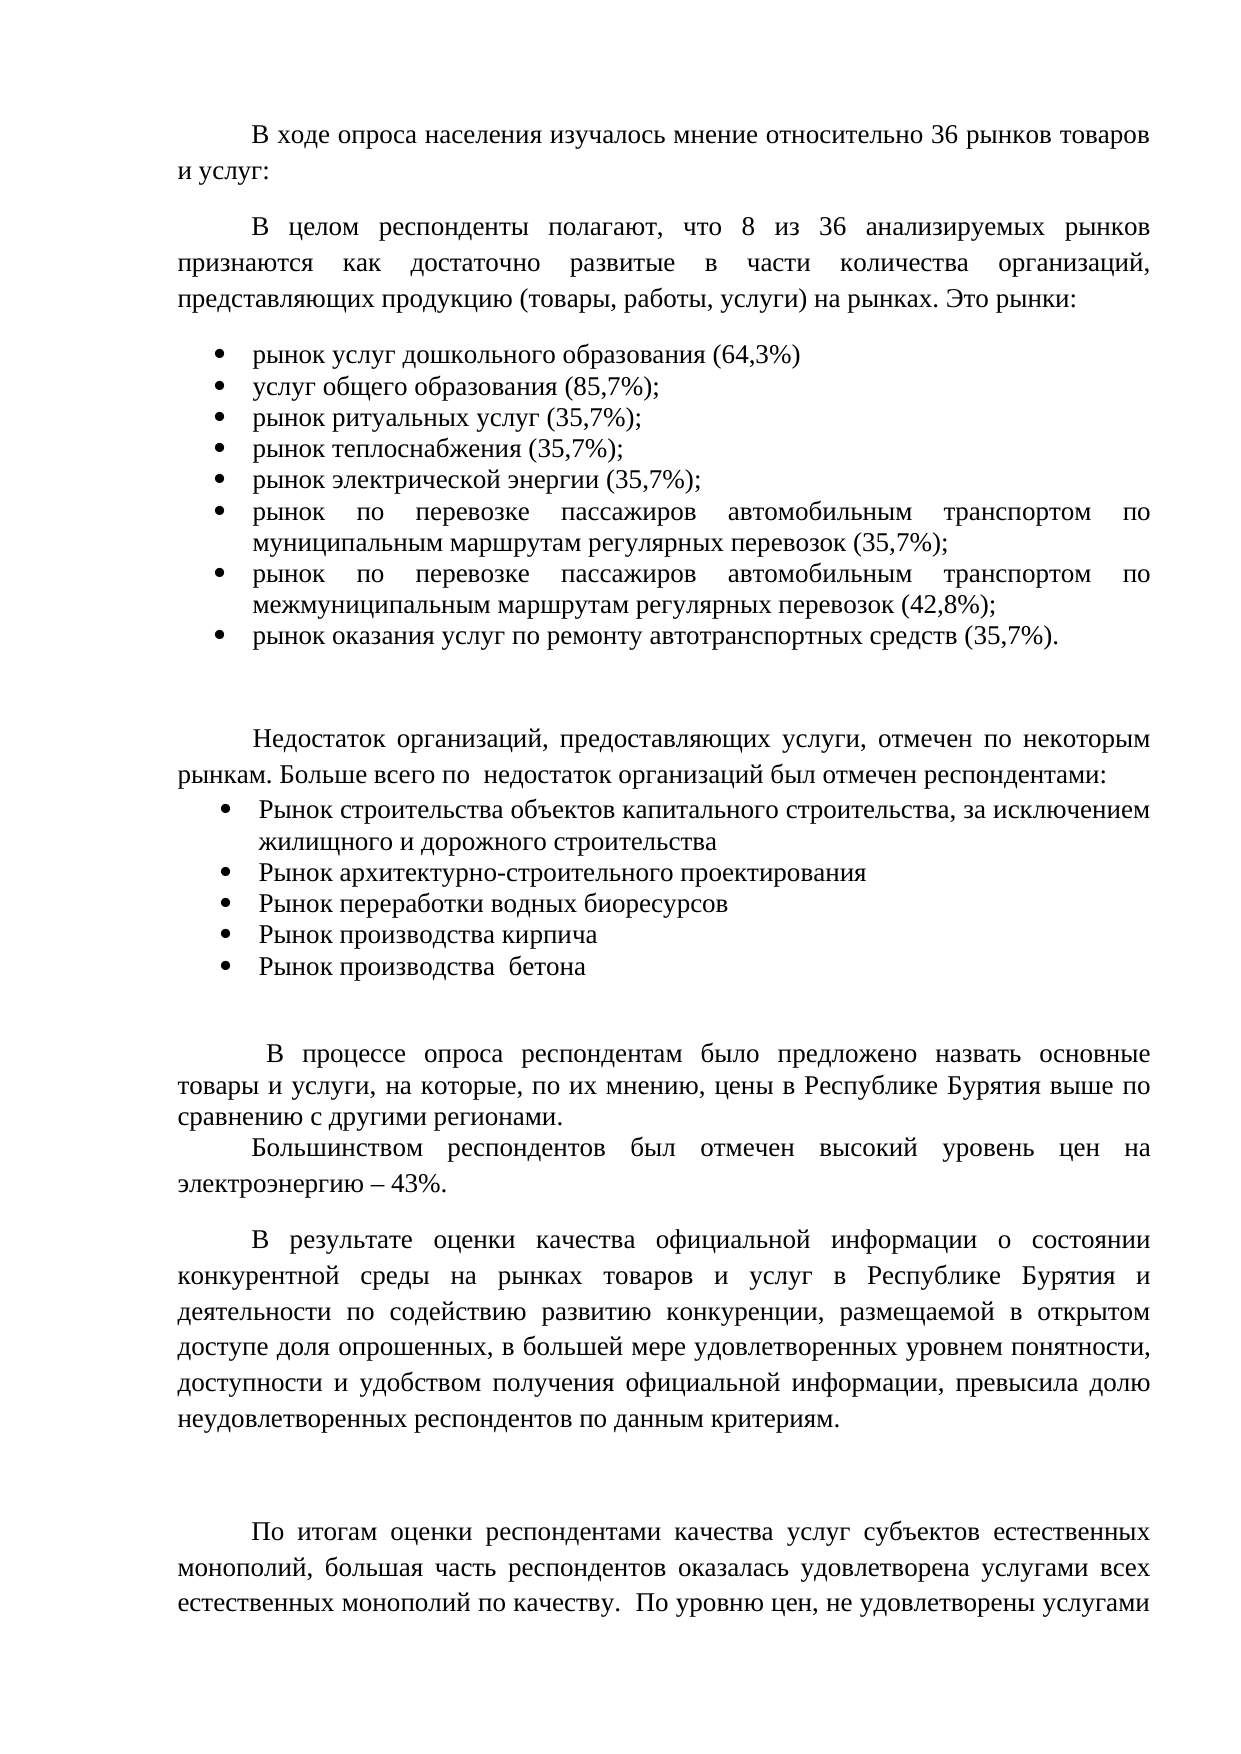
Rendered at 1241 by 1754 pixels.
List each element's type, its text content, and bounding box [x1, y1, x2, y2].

list рынок теплоснабжения (35,7%); [215, 432, 1152, 463]
text Большинством респондентов был отмечен высокий уровень цен на электроэнергию – 43%. [177, 1131, 1152, 1198]
text В ходе опроса населения изучалось мнение относительно 36 рынков товаров и услуг: [177, 118, 1152, 185]
list услуг общего образования (85,7%); [215, 370, 1152, 401]
list Рынок производства кирпича [221, 918, 1152, 950]
list Рынок производства бетона [221, 950, 1152, 981]
text В результате оценки качества официальной информации о состоянии конкурентной среды на рынках товаров и услуг в Республике Бурятия и деятельности по содействию развитию конкуренции, размещаемой в открытом доступе доля опрошенных, в большей мере удовлетворенных уровнем понятности, доступности и удобством получения официальной информации, превысила долю неудовлетворенных респондентов по данным критериям. [177, 1223, 1152, 1433]
list рынок ритуальных услуг (35,7%); [215, 401, 1152, 432]
list Рынок архитектурно-строительного проектирования [221, 856, 1152, 887]
list рынок электрической энергии (35,7%); [215, 463, 1152, 495]
list рынок оказания услуг по ремонту автотранспортных средств (35,7%). [215, 619, 1152, 651]
list рынок по перевозке пассажиров автомобильным транспортом по межмуниципальным маршрутам регулярных перевозок (42,8%); [215, 557, 1152, 619]
list рынок по перевозке пассажиров автомобильным транспортом по муниципальным маршрутам регулярных перевозок (35,7%); [215, 495, 1152, 557]
text Недостаток организаций, предоставляющих услуги, отмечен по некоторым рынкам. Больше всего по недостаток организаций был отмечен респондентами: [177, 722, 1152, 789]
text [177, 1515, 1152, 1618]
list рынок услуг дошкольного образования (64,3%) [215, 338, 1152, 370]
text В процессе опроса респондентам было предложено назвать основные товары и услуги, на которые, по их мнению, цены в Республике Бурятия выше по сравнению с другими регионами. [177, 1038, 1152, 1131]
text В целом респонденты полагают, что 8 из 36 анализируемых рынков признаются как достаточно развитые в части количества организаций, представляющих продукцию (товары, работы, услуги) на рынках. Это рынки: [177, 210, 1152, 313]
list Рынок строительства объектов капитального строительства, за исключением жилищного и дорожного строительства [221, 794, 1152, 856]
list Рынок переработки водных биоресурсов [221, 887, 1152, 918]
